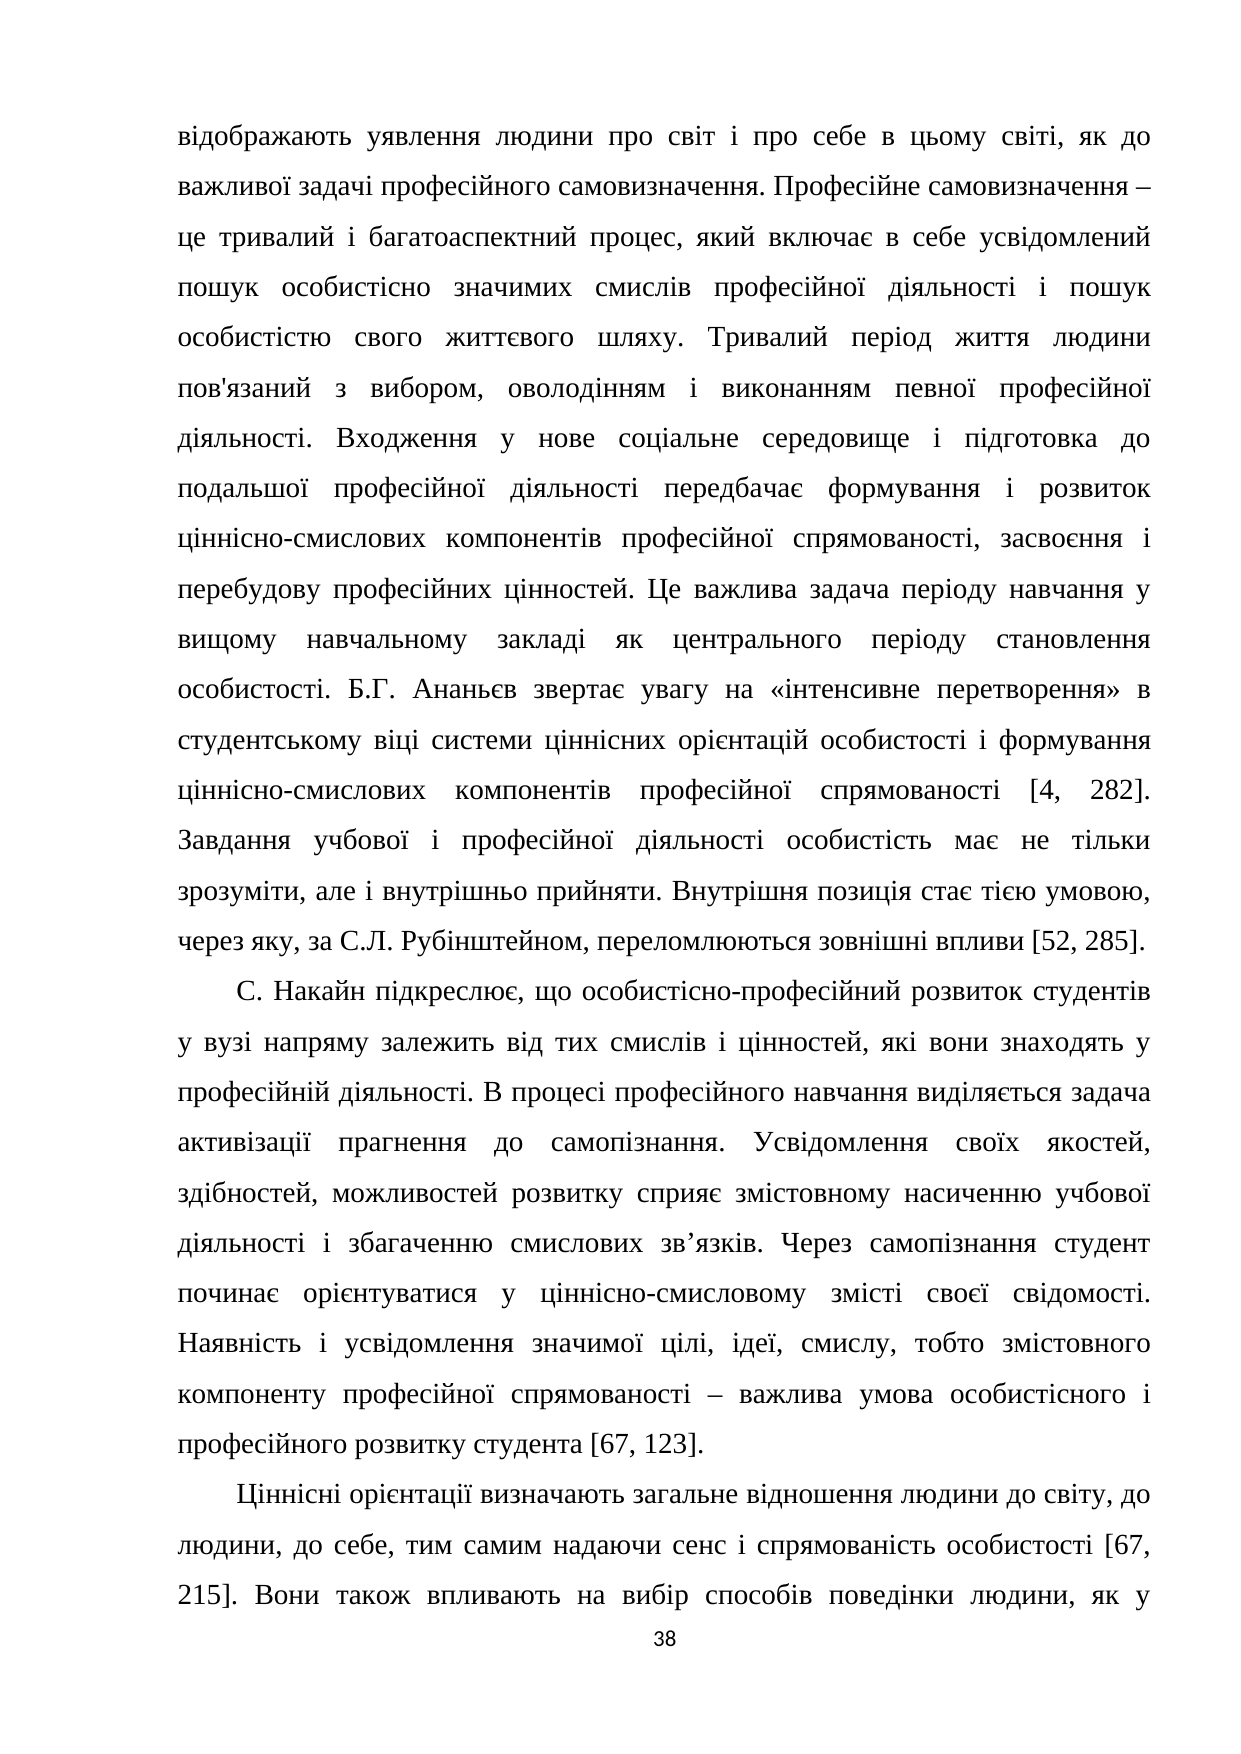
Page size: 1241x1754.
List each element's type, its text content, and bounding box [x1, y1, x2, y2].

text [177, 118, 1152, 957]
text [177, 1477, 1152, 1611]
text С. Накайн підкреслює, що особистісно-професійний розвиток студентів у вузі напряму залежить від тих смислів і цінностей, які вони знаходять у професійній діяльності. В процесі професійного навчання виділяється задача активізації прагнення до самопізнання. Усвідомлення своїх якостей, здібностей, можливостей розвитку сприяє змістовному насиченню учбової діяльності і збагаченню смислових зв’язків. Через самопізнання студент починає орієнтуватися у ціннісно-смисловому змісті своєї свідомості. Наявність і усвідомлення значимої цілі, ідеї, смислу, тобто змістовного компоненту професійної спрямованості – важлива умова особистісного і професійного розвитку студента [67, 123]. [177, 973, 1152, 1460]
